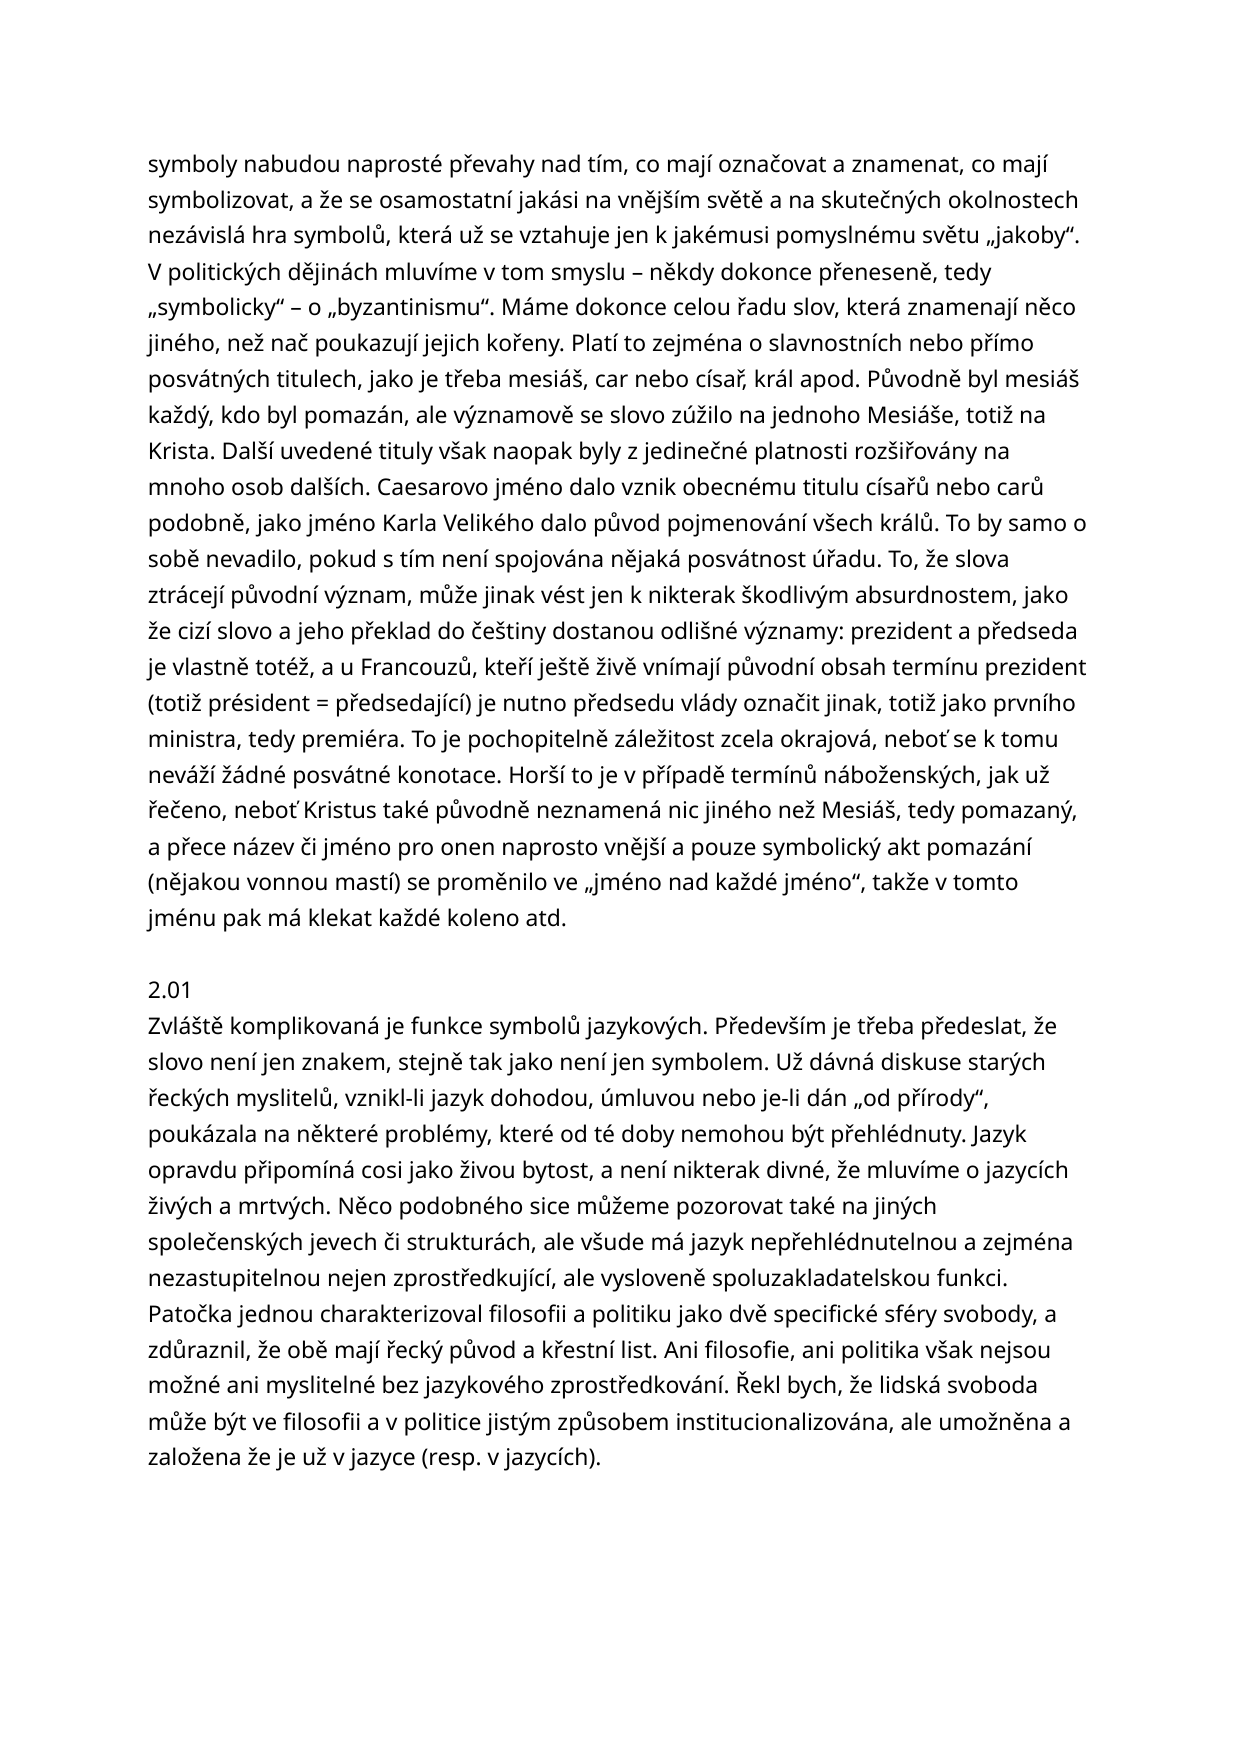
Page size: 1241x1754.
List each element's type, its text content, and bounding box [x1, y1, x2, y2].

text Zvláště komplikovaná je funkce symbolů jazykových. Především je třeba předeslat, že slovo není jen znakem, stejně tak jako není jen symbolem. Už dávná diskuse starých řeckých myslitelů, vznikl-li jazyk dohodou, úmluvou nebo je-li dán „od přírody“, poukázala na některé problémy, které od té doby nemohou být přehlédnuty. Jazyk opravdu připomíná cosi jako živou bytost, a není nikterak divné, že mluvíme o jazycích živých a mrtvých. Něco podobného sice můžeme pozorovat také na jiných společenských jevech či strukturách, ale všude má jazyk nepřehlédnutelnou a zejména nezastupitelnou nejen zprostředkující, ale vysloveně spoluzakladatelskou funkci. Patočka jednou charakterizoval filosofii a politiku jako dvě specifické sféry svobody, a zdůraznil, že obě mají řecký původ a křestní list. Ani filosofie, ani politika však nejsou možné ani myslitelné bez jazykového zprostředkování. Řekl bych, že lidská svoboda může být ve filosofii a v politice jistým způsobem institucionalizována, ale umožněna a založena že je už v jazyce (resp. v jazycích). [148, 1010, 1093, 1473]
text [148, 148, 1093, 933]
text 2.01 [148, 974, 1093, 1005]
